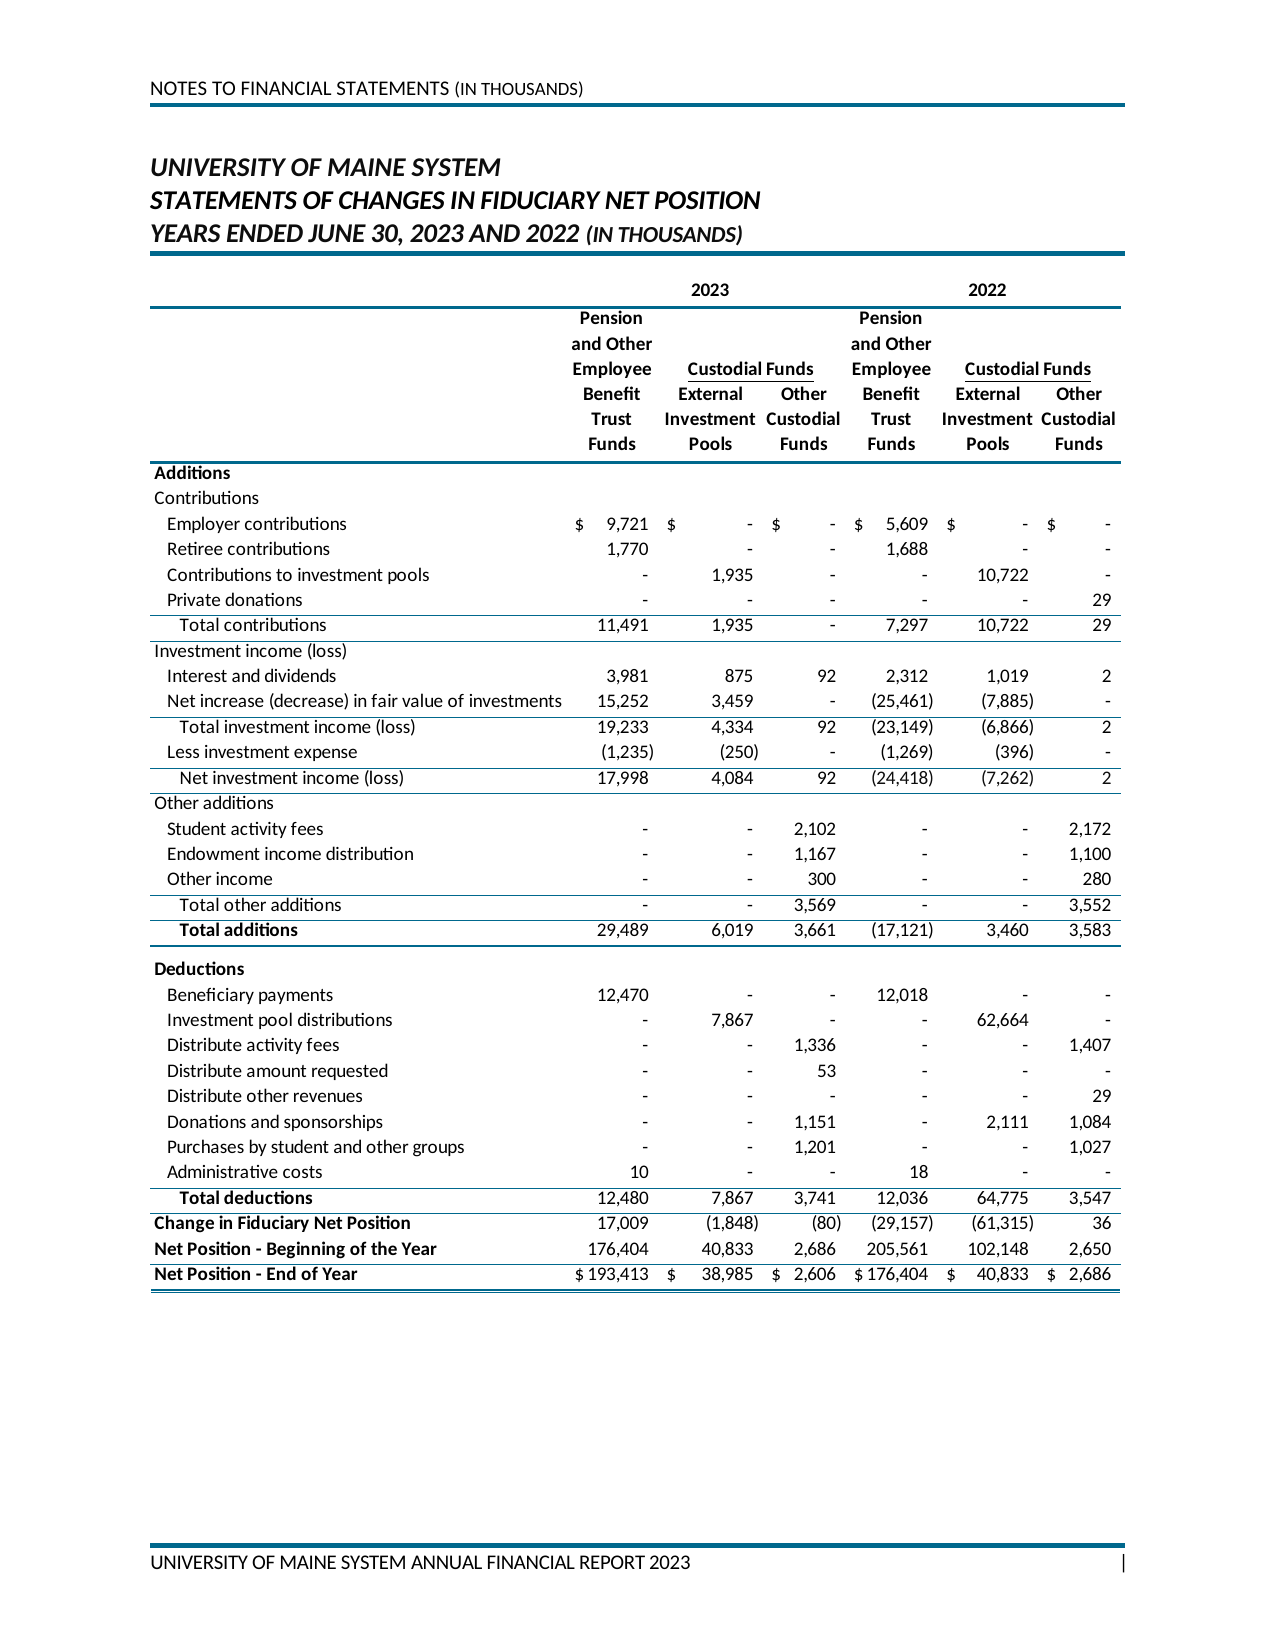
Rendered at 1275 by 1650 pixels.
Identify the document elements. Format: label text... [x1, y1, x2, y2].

text Years Ended June 30, 2023 and 2022 (in Thousands) [150, 216, 1125, 251]
text UNIVERSITY OF MAINE SYSTEM [150, 150, 1125, 183]
text Statements of Changes in FIDUCIARY Net Position [150, 183, 1125, 216]
